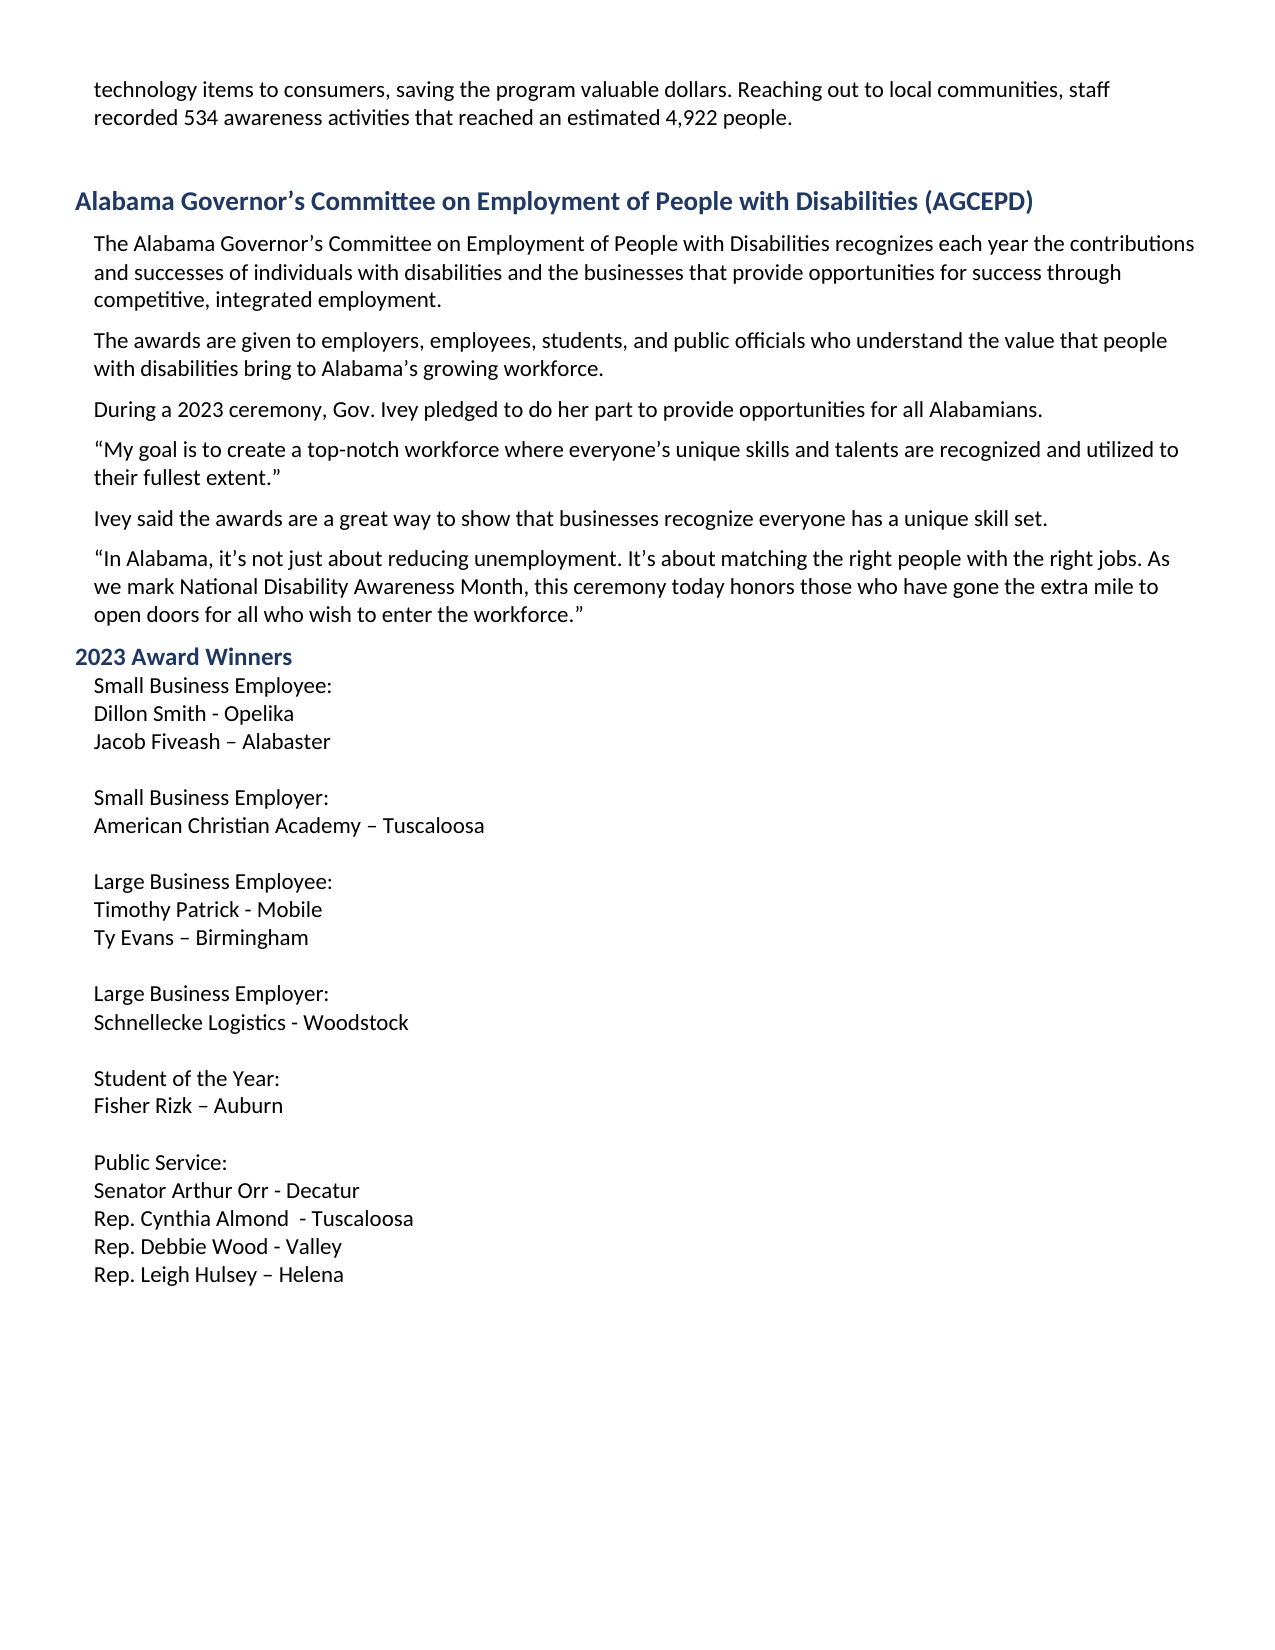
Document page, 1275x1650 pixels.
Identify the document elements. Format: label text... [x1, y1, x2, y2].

text The Alabama Governor’s Committee on Employment of People with Disabilities recognizes each year the contributions and successes of individuals with disabilities and the businesses that provide opportunities for success through competitive, integrated employment. [94, 229, 1200, 314]
subtitle 2023 Award Winners [75, 641, 1200, 671]
text Dillon Smith - Opelika [94, 699, 1200, 727]
text “In Alabama, it’s not just about reducing unemployment. It’s about matching the right people with the right jobs. As we mark National Disability Awareness Month, this ceremony today honors those who have gone the extra mile to open doors for all who wish to enter the workforce.” [94, 544, 1200, 628]
text Jacob Fiveash – Alabaster [94, 727, 1200, 755]
text Schnellecke Logistics - Woodstock [94, 1008, 1200, 1036]
text Rep. Leigh Hulsey – Helena [94, 1260, 1200, 1288]
text Rep. Debbie Wood - Valley [94, 1232, 1200, 1260]
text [94, 75, 1200, 131]
text Ty Evans – Birmingham [94, 923, 1200, 952]
text American Christian Academy – Tuscaloosa [94, 811, 1200, 839]
text Small Business Employee: [94, 671, 1200, 699]
text The awards are given to employers, employees, students, and public officials who understand the value that people with disabilities bring to Alabama’s growing workforce. [94, 326, 1200, 382]
text Student of the Year: [94, 1064, 1200, 1092]
text Public Service: [94, 1148, 1200, 1176]
text “My goal is to create a top-notch workforce where everyone’s unique skills and talents are recognized and utilized to their fullest extent.” [94, 435, 1200, 491]
subtitle Alabama Governor’s Committee on Employment of People with Disabilities (AGCEPD) [75, 184, 1200, 217]
text Timothy Patrick - Mobile [94, 896, 1200, 923]
text Small Business Employer: [94, 783, 1200, 811]
text Rep. Cynthia Almond - Tuscaloosa [94, 1204, 1200, 1232]
text Large Business Employer: [94, 979, 1200, 1008]
text Ivey said the awards are a great way to show that businesses recognize everyone has a unique skill set. [94, 504, 1200, 532]
text During a 2023 ceremony, Gov. Ivey pledged to do her part to provide opportunities for all Alabamians. [94, 395, 1200, 423]
text Large Business Employee: [94, 867, 1200, 896]
text Senator Arthur Orr - Decatur [94, 1176, 1200, 1204]
text Fisher Rizk – Auburn [94, 1092, 1200, 1120]
